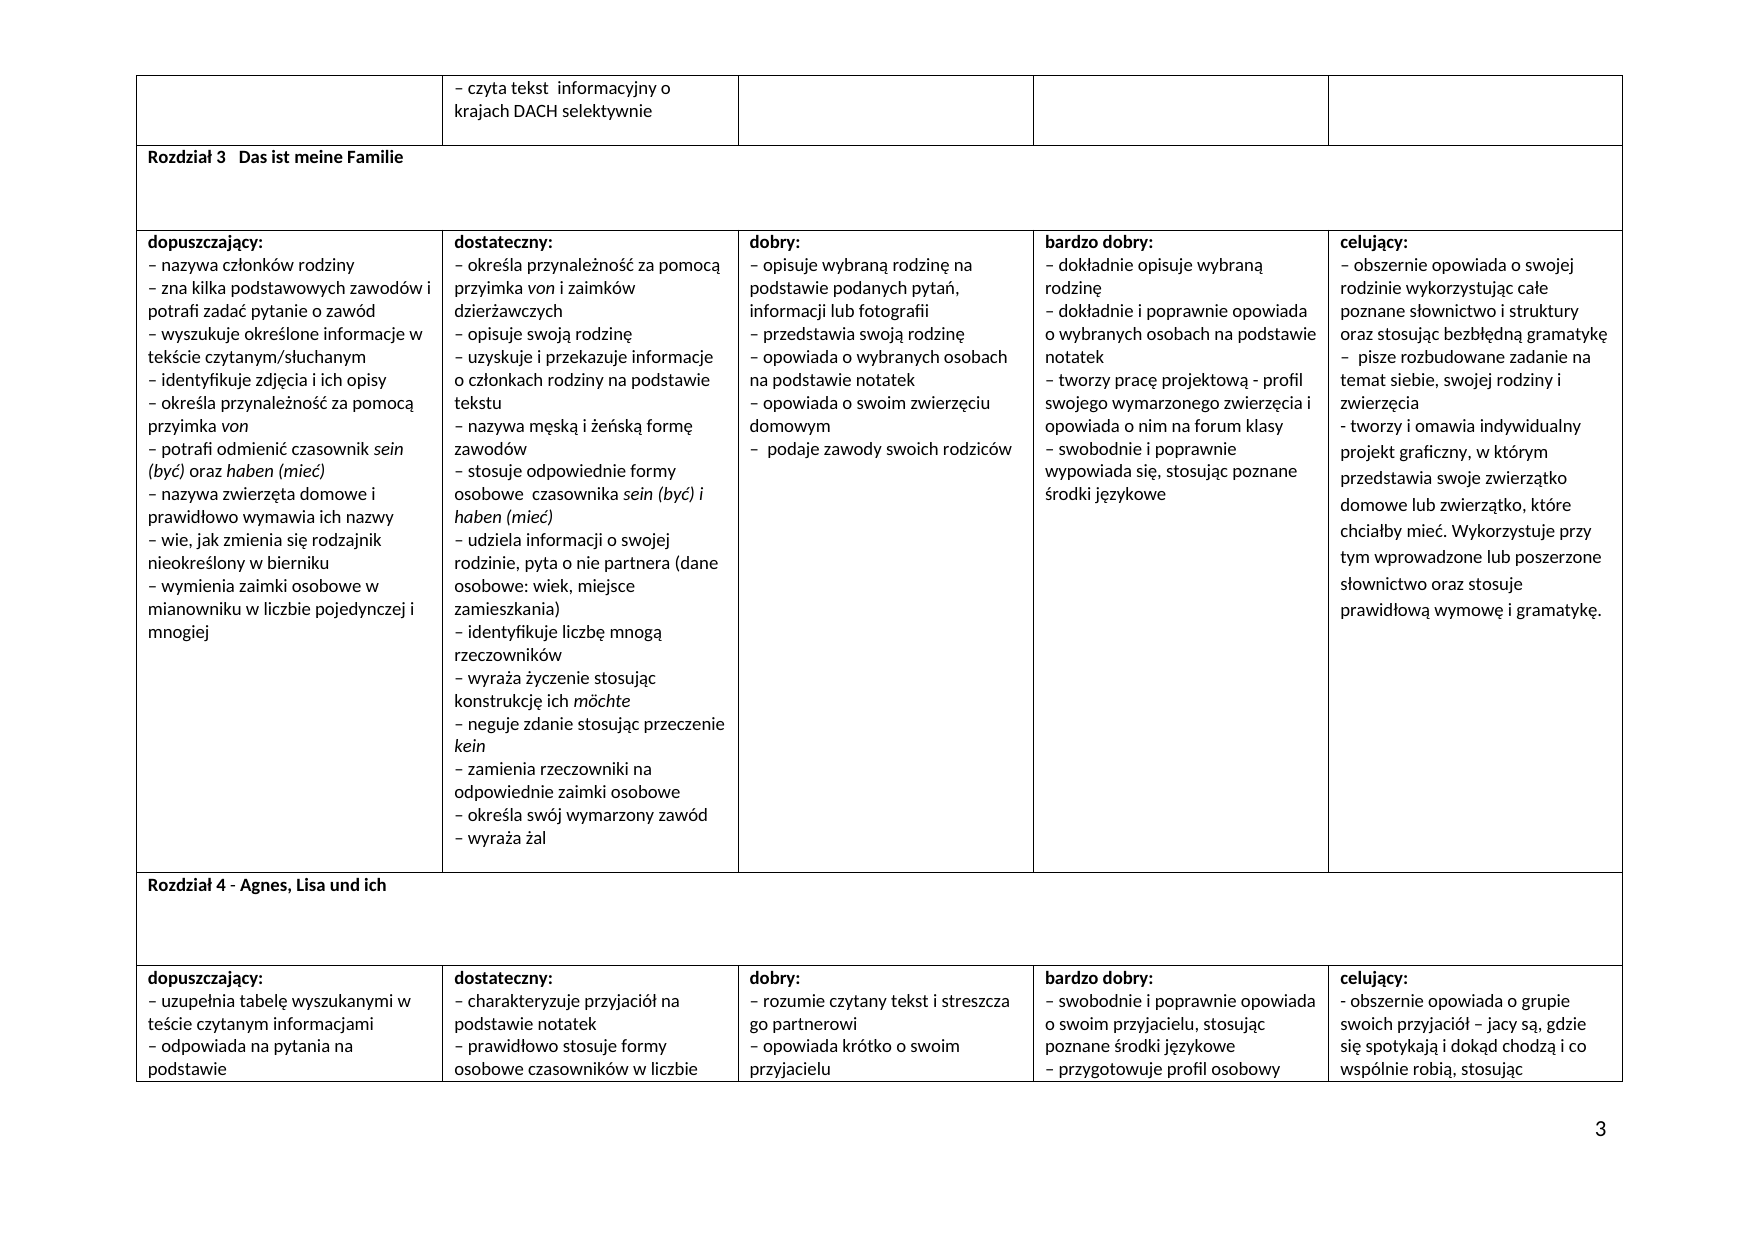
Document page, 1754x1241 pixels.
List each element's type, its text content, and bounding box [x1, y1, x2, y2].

table_cell dobry: – opisuje wybraną rodzinę na podstawie podanych pytań, informacji lub fotografii – przedstawia swoją rodzinę – opowiada o wybranych osobach na podstawie notatek – opowiada o swoim zwierzęciu domowym – podaje zawody swoich rodziców [739, 231, 1033, 872]
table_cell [1034, 966, 1328, 1081]
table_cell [739, 966, 1033, 1081]
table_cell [137, 76, 442, 145]
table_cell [1034, 76, 1328, 145]
table_cell bardzo dobry: – dokładnie opisuje wybraną rodzinę – dokładnie i poprawnie opowiada o wybranych osobach na podstawie notatek – tworzy pracę projektową - profil swojego wymarzonego zwierzęcia i opowiada o nim na forum klasy – swobodnie i poprawnie wypowiada się, stosując poznane środki językowe [1034, 231, 1328, 872]
table_cell celujący: – obszernie opowiada o swojej rodzinie wykorzystując całe poznane słownictwo i struktury oraz stosując bezbłędną gramatykę – pisze rozbudowane zadanie na temat siebie, swojej rodziny i zwierzęcia - tworzy i omawia indywidualny projekt graficzny, w którym przedstawia swoje zwierzątko domowe lub zwierzątko, które chciałby mieć. Wykorzystuje przy tym wprowadzone lub poszerzone słownictwo oraz stosuje prawidłową wymowę i gramatykę. [1329, 231, 1622, 872]
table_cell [1329, 76, 1622, 145]
table_cell dopuszczający: – nazywa członków rodziny – zna kilka podstawowych zawodów i potrafi zadać pytanie o zawód – wyszukuje określone informacje w tekście czytanym/słuchanym – identyfikuje zdjęcia i ich opisy – określa przynależność za pomocą przyimka von – potrafi odmienić czasownik sein (być) oraz haben (mieć) – nazywa zwierzęta domowe i prawidłowo wymawia ich nazwy – wie, jak zmienia się rodzajnik nieokreślony w bierniku – wymienia zaimki osobowe w mianowniku w liczbie pojedynczej i mnogiej [137, 231, 442, 872]
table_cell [1329, 966, 1622, 1081]
table_cell dostateczny: – określa przynależność za pomocą przyimka von i zaimków dzierżawczych – opisuje swoją rodzinę – uzyskuje i przekazuje informacje o członkach rodziny na podstawie tekstu – nazywa męską i żeńską formę zawodów – stosuje odpowiednie formy osobowe czasownika sein (być) i haben (mieć) – udziela informacji o swojej rodzinie, pyta o nie partnera (dane osobowe: wiek, miejsce zamieszkania) – identyfikuje liczbę mnogą rzeczowników – wyraża życzenie stosując konstrukcję ich möchte – neguje zdanie stosując przeczenie kein – zamienia rzeczowniki na odpowiednie zaimki osobowe – określa swój wymarzony zawód – wyraża żal [443, 231, 738, 872]
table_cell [137, 966, 442, 1081]
table_cell Rozdział 3 Das ist meine Familie [137, 146, 1622, 229]
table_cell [443, 76, 738, 145]
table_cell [443, 966, 738, 1081]
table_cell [739, 76, 1033, 145]
table_cell Rozdział 4 - Agnes, Lisa und ich [137, 873, 1622, 965]
